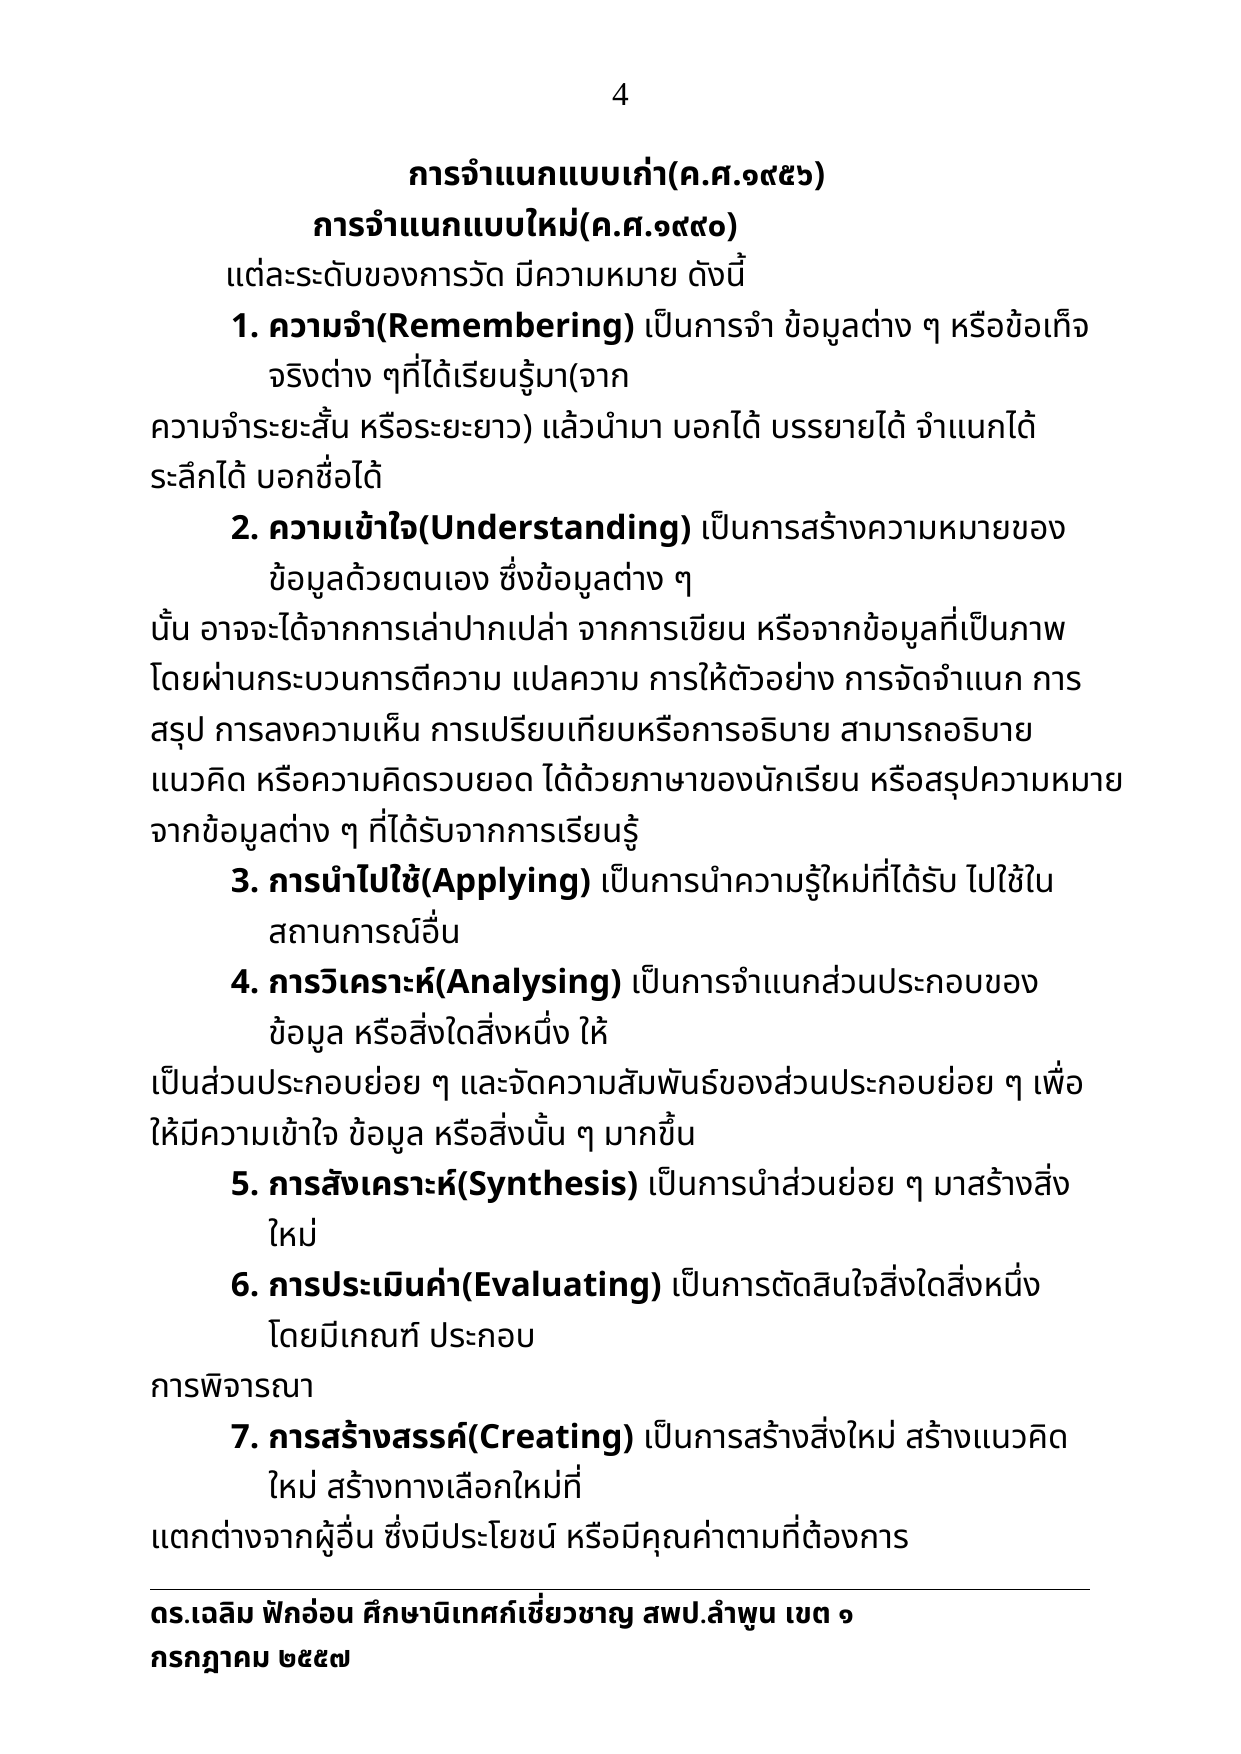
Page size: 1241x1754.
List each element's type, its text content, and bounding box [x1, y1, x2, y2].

text นั้น อาจจะได้จากการเล่าปากเปล่า จากการเขียน หรือจากข้อมูลที่เป็นภาพ โดยผ่านกระบวนการตีความ แปลความ การให้ตัวอย่าง การจัดจำแนก การสรุป การลงความเห็น การเปรียบเทียบหรือการอธิบาย สามารถอธิบายแนวคิด หรือความคิดรวบยอด ได้ด้วยภาษาของนักเรียน หรือสรุปความหมายจากข้อมูลต่าง ๆ ที่ได้รับจากการเรียนรู้ [150, 605, 1124, 857]
list การประเมินค่า(Evaluating) เป็นการตัดสินใจสิ่งใดสิ่งหนึ่ง โดยมีเกณฑ์ ประกอบ [231, 1261, 1090, 1362]
text เป็นส่วนประกอบย่อย ๆ และจัดความสัมพันธ์ของส่วนประกอบย่อย ๆ เพื่อให้มีความเข้าใจ ข้อมูล หรือสิ่งนั้น ๆ มากขึ้น [150, 1059, 1090, 1160]
text แต่ละระดับของการวัด มีความหมาย ดังนี้ [150, 251, 1090, 302]
list ความจำ(Remembering) เป็นการจำ ข้อมูลต่าง ๆ หรือข้อเท็จจริงต่าง ๆที่ได้เรียนรู้มา(จาก [231, 302, 1111, 403]
list การสังเคราะห์(Synthesis) เป็นการนำส่วนย่อย ๆ มาสร้างสิ่งใหม่ [231, 1160, 1090, 1261]
list ความเข้าใจ(Understanding) เป็นการสร้างความหมายของข้อมูลด้วยตนเอง ซึ่งข้อมูลต่าง ๆ [231, 504, 1124, 605]
text การพิจารณา [150, 1362, 1090, 1412]
list การวิเคราะห์(Analysing) เป็นการจำแนกส่วนประกอบของข้อมูล หรือสิ่งใดสิ่งหนึ่ง ให้ [231, 958, 1090, 1059]
list การนำไปใช้(Applying) เป็นการนำความรู้ใหม่ที่ได้รับ ไปใช้ในสถานการณ์อื่น [231, 857, 1090, 958]
text แตกต่างจากผู้อื่น ซึ่งมีประโยชน์ หรือมีคุณค่าตามที่ต้องการ [150, 1513, 1090, 1564]
text ความจำระยะสั้น หรือระยะยาว) แล้วนำมา บอกได้ บรรยายได้ จำแนกได้ ระลึกได้ บอกชื่อได้ [150, 403, 1090, 504]
list การสร้างสรรค์(Creating) เป็นการสร้างสิ่งใหม่ สร้างแนวคิดใหม่ สร้างทางเลือกใหม่ที่ [231, 1412, 1090, 1513]
text การจำแนกแบบเก่า(ค.ศ.๑๙๕๖) การจำแนกแบบใหม่(ค.ศ.๑๙๙๐) [312, 150, 1090, 251]
